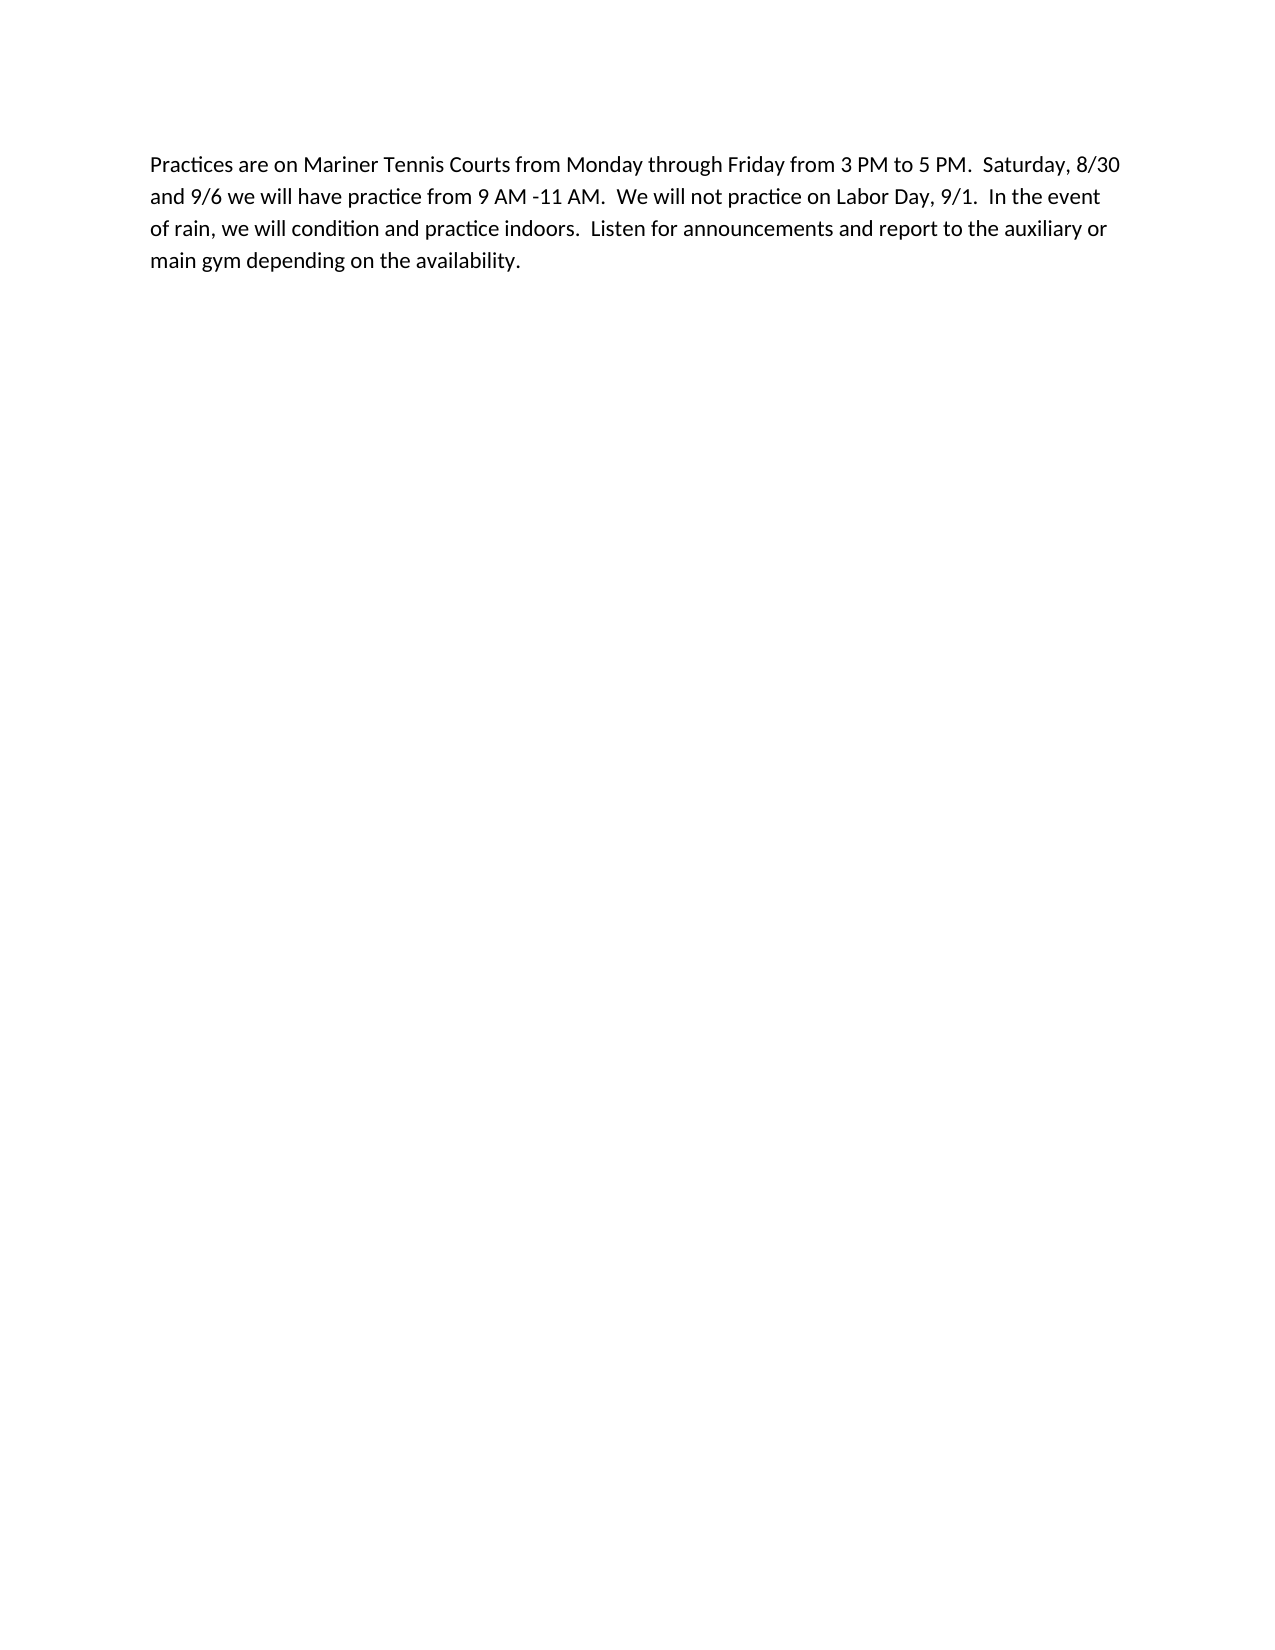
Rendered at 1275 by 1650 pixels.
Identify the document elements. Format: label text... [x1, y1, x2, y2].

text Practices are on Mariner Tennis Courts from Monday through Friday from 3 PM to 5 PM. Saturday, 8/30 and 9/6 we will have practice from 9 AM -11 AM. We will not practice on Labor Day, 9/1. In the event of rain, we will condition and practice indoors. Listen for announcements and report to the auxiliary or main gym depending on the availability. [150, 150, 1125, 274]
